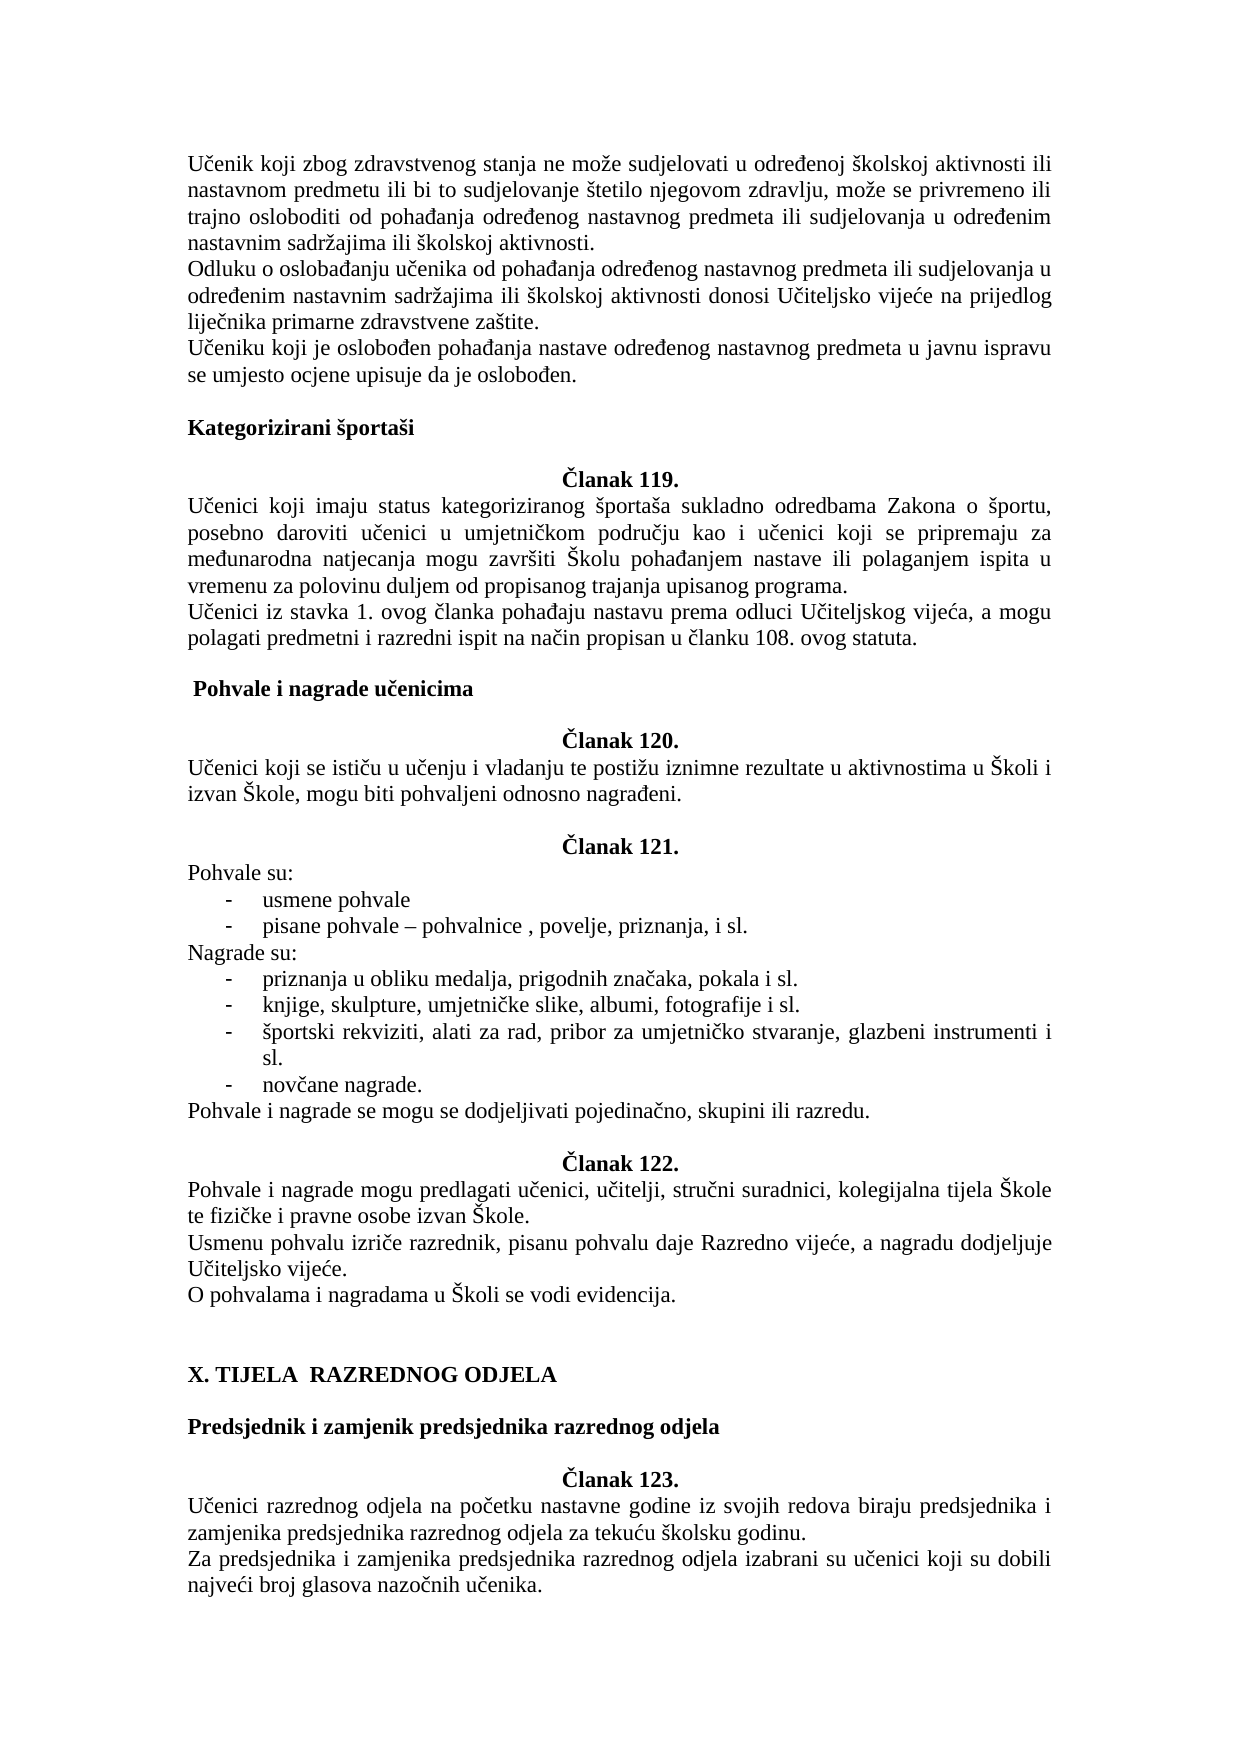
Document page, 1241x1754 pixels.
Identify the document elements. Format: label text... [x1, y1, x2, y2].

text Za predsjednika i zamjenika predsjednika razrednog odjela izabrani su učenici koji su dobili najveći broj glasova nazočnih učenika. [187, 1545, 1053, 1598]
list knjige, skulpture, umjetničke slike, albumi, fotografije i sl. [225, 991, 1053, 1018]
text Odluku o oslobađanju učenika od pohađanja određenog nastavnog predmeta ili sudjelovanja u određenim nastavnim sadržajima ili školskoj aktivnosti donosi Učiteljsko vijeće na prijedlog liječnika primarne zdravstvene zaštite. [187, 255, 1053, 334]
text Učenici razrednog odjela na početku nastavne godine iz svojih redova biraju predsjednika i zamjenika predsjednika razrednog odjela za tekuću školsku godinu. [187, 1492, 1053, 1545]
text Pohvale i nagrade mogu predlagati učenici, učitelji, stručni suradnici, kolegijalna tijela Škole te fizičke i pravne osobe izvan Škole. [187, 1176, 1053, 1229]
text Članak 120. [187, 727, 1053, 754]
text Kategorizirani športaši [187, 413, 1053, 440]
text Učeniku koji je oslobođen pohađanja nastave određenog nastavnog predmeta u javnu ispravu se umjesto ocjene upisuje da je oslobođen. [187, 334, 1053, 387]
text Učenici koji se ističu u učenju i vladanju te postižu iznimne rezultate u aktivnostima u Školi i izvan Škole, mogu biti pohvaljeni odnosno nagrađeni. [187, 754, 1053, 807]
list športski rekviziti, alati za rad, pribor za umjetničko stvaranje, glazbeni instrumenti i sl. [225, 1018, 1053, 1071]
text Članak 123. [187, 1466, 1053, 1492]
list usmene pohvale [225, 886, 1053, 912]
text Učenici iz stavka 1. ovog članka pohađaju nastavu prema odluci Učiteljskog vijeća, a mogu polagati predmetni i razredni ispit na način propisan u članku 108. ovog statuta. [187, 598, 1053, 651]
list pisane pohvale – pohvalnice , povelje, priznanja, i sl. [225, 912, 1053, 938]
text O pohvalama i nagradama u Školi se vodi evidencija. [187, 1282, 1053, 1308]
text Učenik koji zbog zdravstvenog stanja ne može sudjelovati u određenoj školskoj aktivnosti ili nastavnom predmetu ili bi to sudjelovanje štetilo njegovom zdravlju, može se privremeno ili trajno osloboditi od pohađanja određenog nastavnog predmeta ili sudjelovanja u određenim nastavnim sadržajima ili školskoj aktivnosti. [187, 150, 1053, 255]
text Nagrade su: [187, 938, 1053, 965]
text Pohvale su: [187, 859, 1053, 886]
text Članak 119. [187, 466, 1053, 493]
text Predsjednik i zamjenik predsjednika razrednog odjela [187, 1413, 1053, 1440]
list novčane nagrade. [225, 1071, 1053, 1097]
text Usmenu pohvalu izriče razrednik, pisanu pohvalu daje Razredno vijeće, a nagradu dodjeljuje Učiteljsko vijeće. [187, 1229, 1053, 1282]
text Pohvale i nagrade učenicima [187, 675, 1053, 701]
text Članak 121. [187, 833, 1053, 859]
text Učenici koji imaju status kategoriziranog športaša sukladno odredbama Zakona o športu, posebno daroviti učenici u umjetničkom području kao i učenici koji se pripremaju za međunarodna natjecanja mogu završiti Školu pohađanjem nastave ili polaganjem ispita u vremenu za polovinu duljem od propisanog trajanja upisanog programa. [187, 493, 1053, 598]
text X. TIJELA RAZREDNOG ODJELA [187, 1361, 1053, 1387]
text Pohvale i nagrade se mogu se dodjeljivati pojedinačno, skupini ili razredu. [187, 1097, 1053, 1123]
list priznanja u obliku medalja, prigodnih značaka, pokala i sl. [225, 965, 1053, 991]
text Članak 122. [187, 1150, 1053, 1176]
